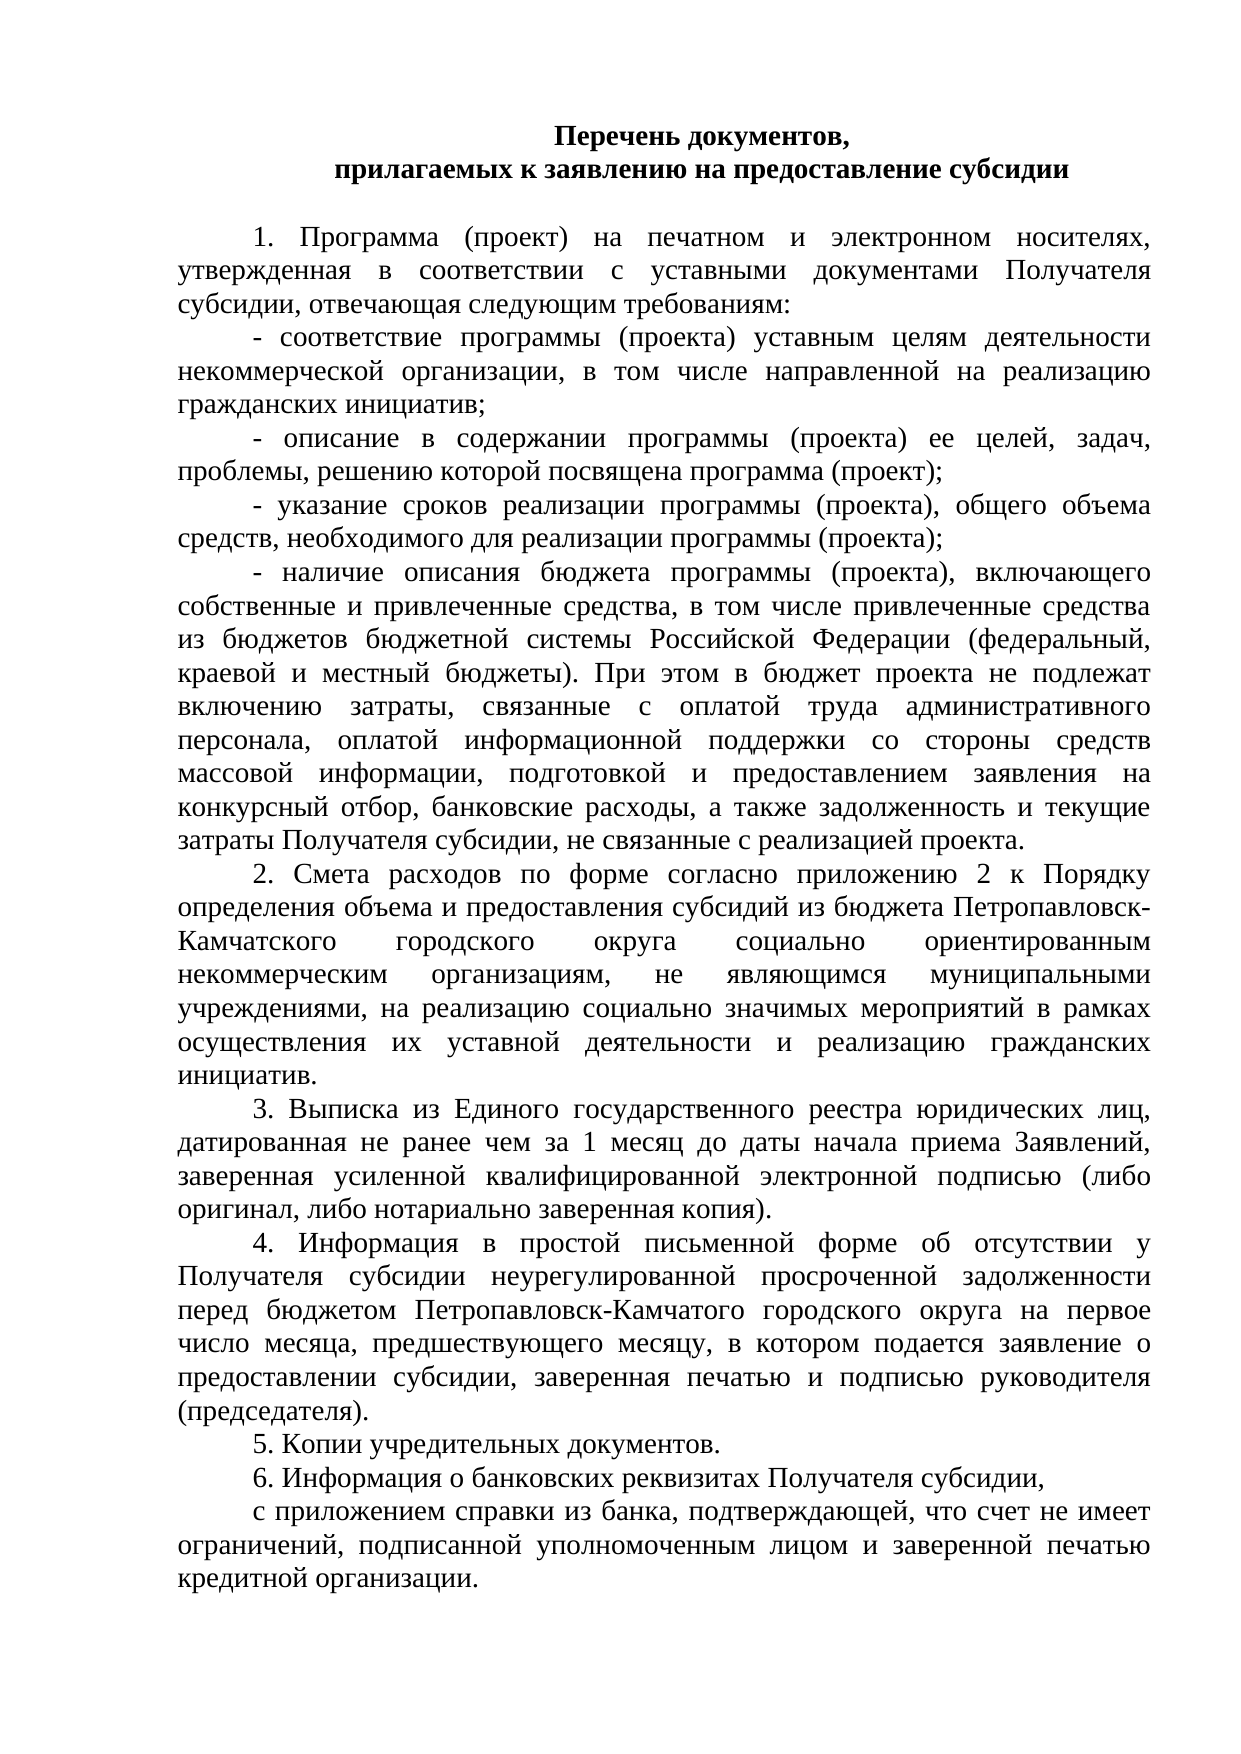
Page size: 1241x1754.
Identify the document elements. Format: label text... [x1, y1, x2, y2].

text 1. Программа (проект) на печатном и электронном носителях, утвержденная в соответствии с уставными документами Получателя субсидии, отвечающая следующим требованиям: [177, 219, 1152, 319]
text Перечень документов, [177, 118, 1152, 152]
text 4. Информация в простой письменной форме об отсутствии у Получателя субсидии неурегулированной просроченной задолженности перед бюджетом Петропавловск-Камчатого городского округа на первое число месяца, предшествующего месяцу, в котором подается заявление о предоставлении субсидии, заверенная печатью и подписью руководителя (председателя). [177, 1225, 1152, 1426]
text - указание сроков реализации программы (проекта), общего объема средств, необходимого для реализации программы (проекта); [177, 487, 1152, 554]
text 2. Смета расходов по форме согласно приложению 2 к Порядку определения объема и предоставления субсидий из бюджета Петропавловск-Камчатского городского округа социально ориентированным некоммерческим организациям, не являющимся муниципальными учреждениями, на реализацию социально значимых мероприятий в рамках осуществления их уставной деятельности и реализацию гражданских инициатив. [177, 856, 1152, 1091]
text с приложением справки из банка, подтверждающей, что счет не имеет ограничений, подписанной уполномоченным лицом и заверенной печатью кредитной организации. [177, 1493, 1152, 1594]
text 6. Информация о банковских реквизитах Получателя субсидии, [177, 1460, 1152, 1493]
text 5. Копии учредительных документов. [177, 1426, 1152, 1460]
text - наличие описания бюджета программы (проекта), включающего собственные и привлеченные средства, в том числе привлеченные средства из бюджетов бюджетной системы Российской Федерации (федеральный, краевой и местный бюджеты). При этом в бюджет проекта не подлежат включению затраты, связанные с оплатой труда административного персонала, оплатой информационной поддержки со стороны средств массовой информации, подготовкой и предоставлением заявления на конкурсный отбор, банковские расходы, а также задолженность и текущие затраты Получателя субсидии, не связанные с реализацией проекта. [177, 554, 1152, 856]
text 3. Выписка из Единого государственного реестра юридических лиц, датированная не ранее чем за 1 месяц до даты начала приема Заявлений, заверенная усиленной квалифицированной электронной подписью (либо оригинал, либо нотариально заверенная копия). [177, 1091, 1152, 1225]
text - описание в содержании программы (проекта) ее целей, задач, проблемы, решению которой посвящена программа (проект); [177, 420, 1152, 487]
text прилагаемых к заявлению на предоставление субсидии [177, 152, 1152, 185]
text - соответствие программы (проекта) уставным целям деятельности некоммерческой организации, в том числе направленной на реализацию гражданских инициатив; [177, 319, 1152, 420]
